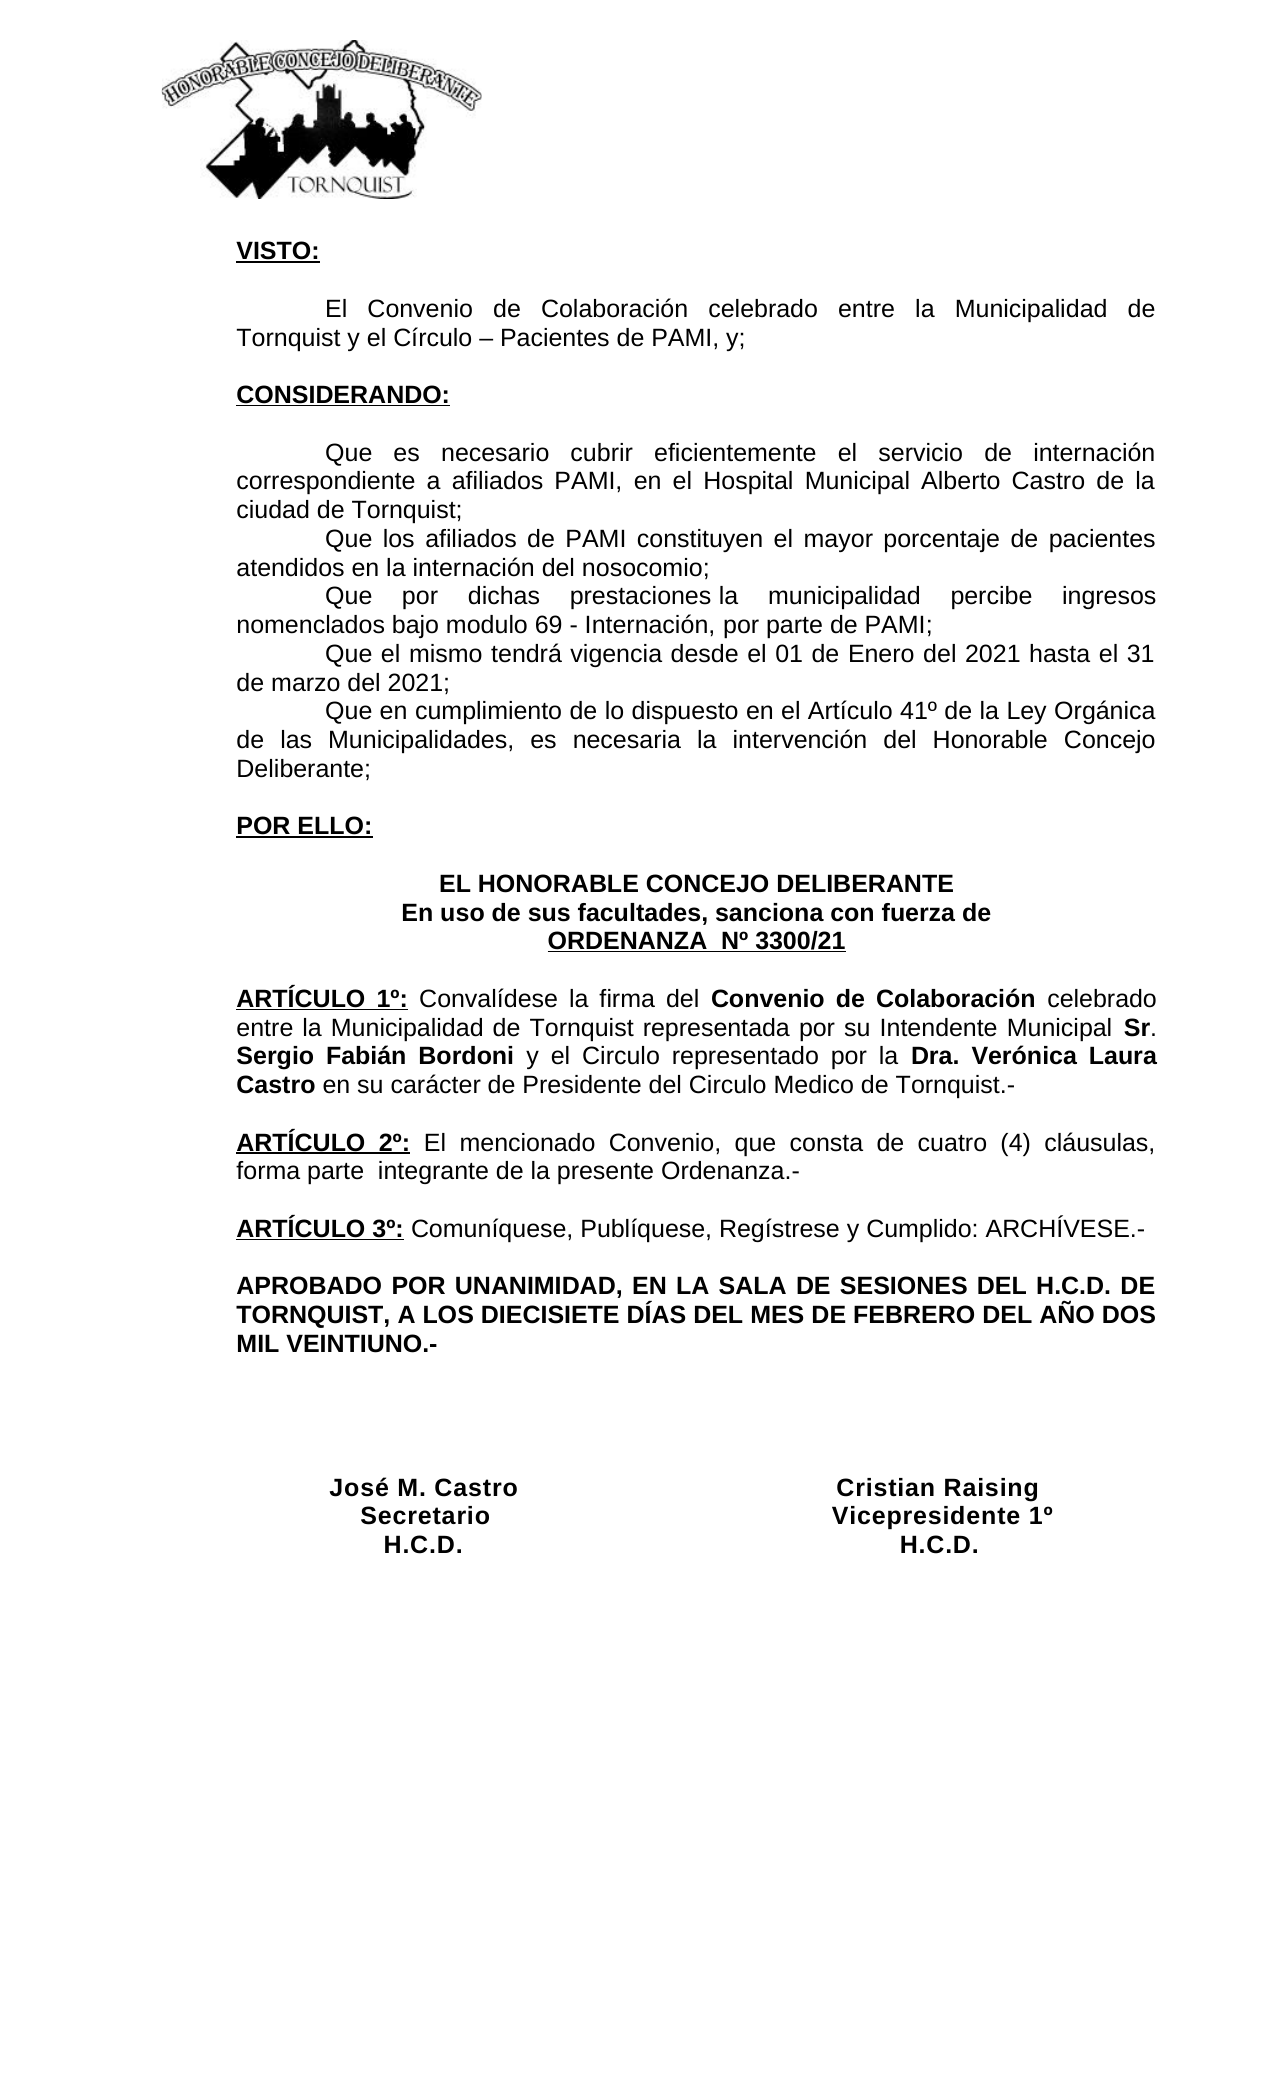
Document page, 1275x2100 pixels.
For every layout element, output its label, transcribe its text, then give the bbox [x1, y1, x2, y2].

text José M. Castro Cristian Raising [236, 1472, 1157, 1501]
text Que por dichas prestaciones la municipalidad percibe ingresos nomenclados bajo modulo 69 - Internación, por parte de PAMI; [236, 581, 1157, 639]
text Que es necesario cubrir eficientemente el servicio de internación correspondiente a afiliados PAMI, en el Hospital Municipal Alberto Castro de la ciudad de Tornquist; [236, 437, 1157, 524]
text Secretario Vicepresidente 1º [236, 1501, 1157, 1530]
text VISTO: [236, 236, 1157, 294]
text ARTÍCULO 1º: Convalídese la firma del Convenio de Colaboración celebrado entre la Municipalidad de Tornquist representada por su Intendente Municipal Sr. Sergio Fabián Bordoni y el Circulo representado por la Dra. Verónica Laura Castro en su carácter de Presidente del Circulo Medico de Tornquist.- [236, 984, 1157, 1099]
text En uso de sus facultades, sanciona con fuerza de [236, 897, 1157, 926]
text ARTÍCULO 3º: Comuníquese, Publíquese, Regístrese y Cumplido: ARCHÍVESE.- [236, 1214, 1157, 1242]
text CONSIDERANDO: [236, 380, 1157, 409]
text EL HONORABLE CONCEJO DELIBERANTE [236, 869, 1157, 897]
text Que los afiliados de PAMI constituyen el mayor porcentaje de pacientes atendidos en la internación del nosocomio; [236, 524, 1157, 581]
picture [161, 40, 482, 199]
text El Convenio de Colaboración celebrado entre de Tornquist y el Círculo – Pacientes de PAMI, y; [236, 294, 1157, 351]
text ARTÍCULO 2º: El mencionado Convenio, que consta de cuatro (4) cláusulas, forma parte integrante de la presente Ordenanza.- [236, 1127, 1157, 1185]
text POR ELLO: [236, 811, 1157, 840]
text H.C.D. H.C.D. [236, 1530, 1157, 1559]
text Que en cumplimiento de lo dispuesto en el Artículo 41º de de las Municipalidades, es necesaria la intervención del Honorable Concejo Deliberante; [236, 696, 1157, 782]
text ORDENANZA Nº 3300/21 [236, 926, 1157, 955]
text Que el mismo tendrá vigencia desde el 01 de Enero del 2021 hasta el 31 de marzo del 2021; [236, 639, 1157, 696]
text APROBADO POR UNANIMIDAD, EN LA SALA DE SESIONES DEL H.C.D. DE TORNQUIST, A LOS DIECISIETE DÍAS DEL MES DE FEBRERO DEL AÑO DOS MIL VEINTIUNO.- [236, 1271, 1157, 1357]
